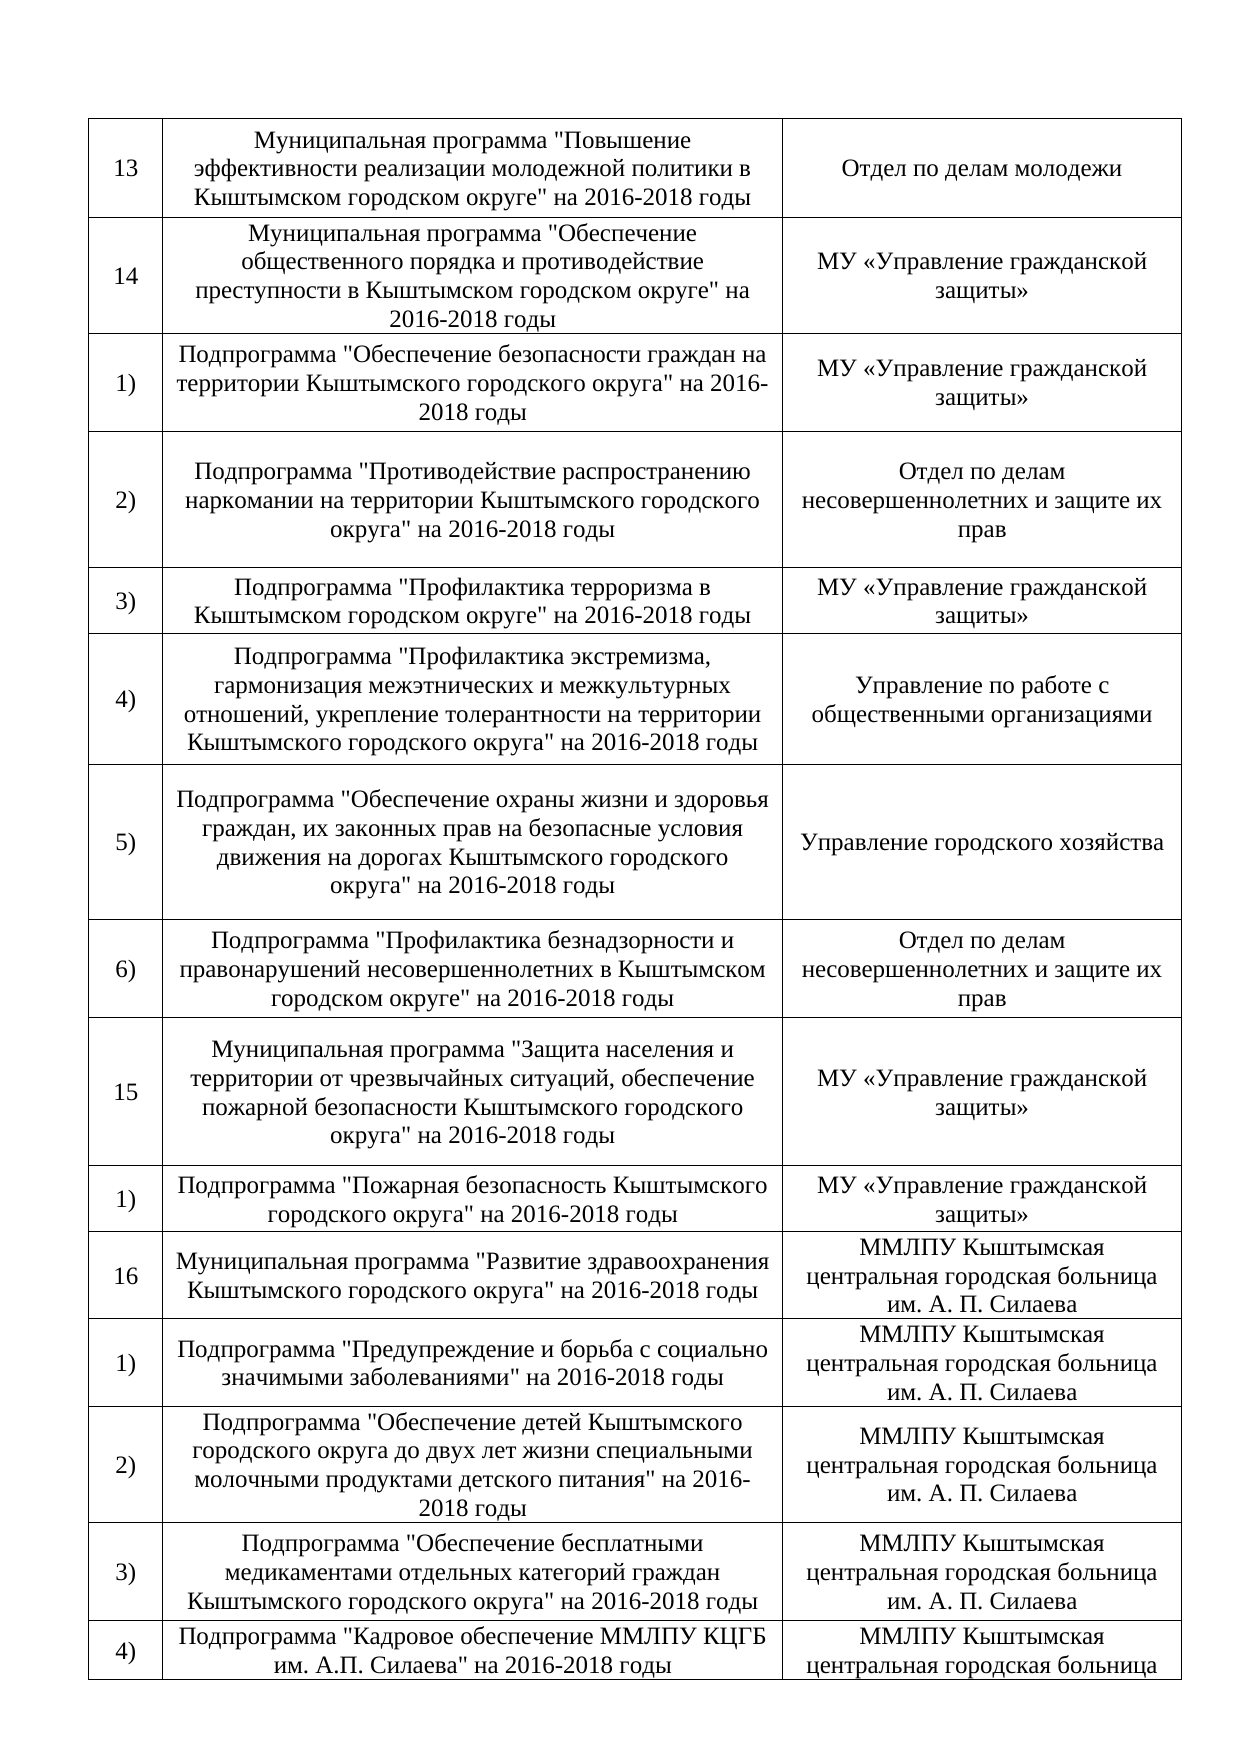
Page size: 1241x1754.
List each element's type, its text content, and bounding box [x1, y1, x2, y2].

table_cell Муниципальная программа "Развитие здравоохранения Кыштымского городского округа" на 2016-2018 годы [163, 1232, 782, 1318]
table_cell Отдел по делам молодежи [783, 119, 1181, 217]
table_cell МУ «Управление гражданской защиты» [783, 568, 1181, 633]
table_cell Муниципальная программа "Повышение эффективности реализации молодежной политики в Кыштымском городском округе" на 2016-2018 годы [163, 119, 782, 217]
table_cell 5) [89, 765, 162, 918]
table_cell Муниципальная программа "Обеспечение общественного порядка и противодействие преступности в Кыштымском городском округе" на 2016-2018 годы [163, 218, 782, 333]
table_cell 14 [89, 218, 162, 333]
table_cell Отдел по делам несовершеннолетних и защите их прав [783, 432, 1181, 567]
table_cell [783, 1621, 1181, 1679]
table_cell 13 [89, 119, 162, 217]
table_cell Подпрограмма "Противодействие распространению наркомании на территории Кыштымского городского округа" на 2016-2018 годы [163, 432, 782, 567]
table_cell 4) [89, 1621, 162, 1679]
table_cell Подпрограмма "Профилактика терроризма в Кыштымском городском округе" на 2016-2018 годы [163, 568, 782, 633]
table_cell 16 [89, 1232, 162, 1318]
table_cell ММЛПУ Кыштымская центральная городская больница им. А. П. Силаева [783, 1319, 1181, 1406]
table_cell Управление по работе с общественными организациями [783, 634, 1181, 764]
table_cell МУ «Управление гражданской защиты» [783, 334, 1181, 431]
table_cell Подпрограмма "Обеспечение безопасности граждан на территории Кыштымского городского округа" на 2016-2018 годы [163, 334, 782, 431]
table_cell 15 [89, 1018, 162, 1165]
table_cell МУ «Управление гражданской защиты» [783, 1018, 1181, 1165]
table_cell Муниципальная программа "Защита населения и территории от чрезвычайных ситуаций, обеспечение пожарной безопасности Кыштымского городского округа" на 2016-2018 годы [163, 1018, 782, 1165]
table_cell 3) [89, 568, 162, 633]
table_cell ММЛПУ Кыштымская центральная городская больница им. А. П. Силаева [783, 1407, 1181, 1522]
table_cell Подпрограмма "Профилактика безнадзорности и правонарушений несовершеннолетних в Кыштымском городском округе" на 2016-2018 годы [163, 920, 782, 1017]
table_cell Отдел по делам несовершеннолетних и защите их прав [783, 920, 1181, 1017]
table_cell Подпрограмма "Пожарная безопасность Кыштымского городского округа" на 2016-2018 годы [163, 1166, 782, 1231]
table_cell Подпрограмма "Профилактика экстремизма, гармонизация межэтнических и межкультурных отношений, укрепление толерантности на территории Кыштымского городского округа" на 2016-2018 годы [163, 634, 782, 764]
table_cell 6) [89, 920, 162, 1017]
table_cell Подпрограмма "Обеспечение детей Кыштымского городского округа до двух лет жизни специальными молочными продуктами детского питания" на 2016-2018 годы [163, 1407, 782, 1522]
table_cell Управление городского хозяйства [783, 765, 1181, 918]
table_cell 1) [89, 1166, 162, 1231]
table_cell 2) [89, 432, 162, 567]
table_cell Подпрограмма "Обеспечение бесплатными медикаментами отдельных категорий граждан Кыштымского городского округа" на 2016-2018 годы [163, 1523, 782, 1620]
table_cell 2) [89, 1407, 162, 1522]
table_cell 3) [89, 1523, 162, 1620]
table_cell ММЛПУ Кыштымская центральная городская больница им. А. П. Силаева [783, 1232, 1181, 1318]
table_cell 4) [89, 634, 162, 764]
table_cell Подпрограмма "Предупреждение и борьба с социально значимыми заболеваниями" на 2016-2018 годы [163, 1319, 782, 1406]
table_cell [163, 1621, 782, 1679]
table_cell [783, 1523, 1181, 1620]
table_cell Подпрограмма "Обеспечение охраны жизни и здоровья граждан, их законных прав на безопасные условия движения на дорогах Кыштымского городского округа" на 2016-2018 годы [163, 765, 782, 918]
table_cell 1) [89, 334, 162, 431]
table_cell МУ «Управление гражданской защиты» [783, 218, 1181, 333]
table_cell МУ «Управление гражданской защиты» [783, 1166, 1181, 1231]
table_cell 1) [89, 1319, 162, 1406]
